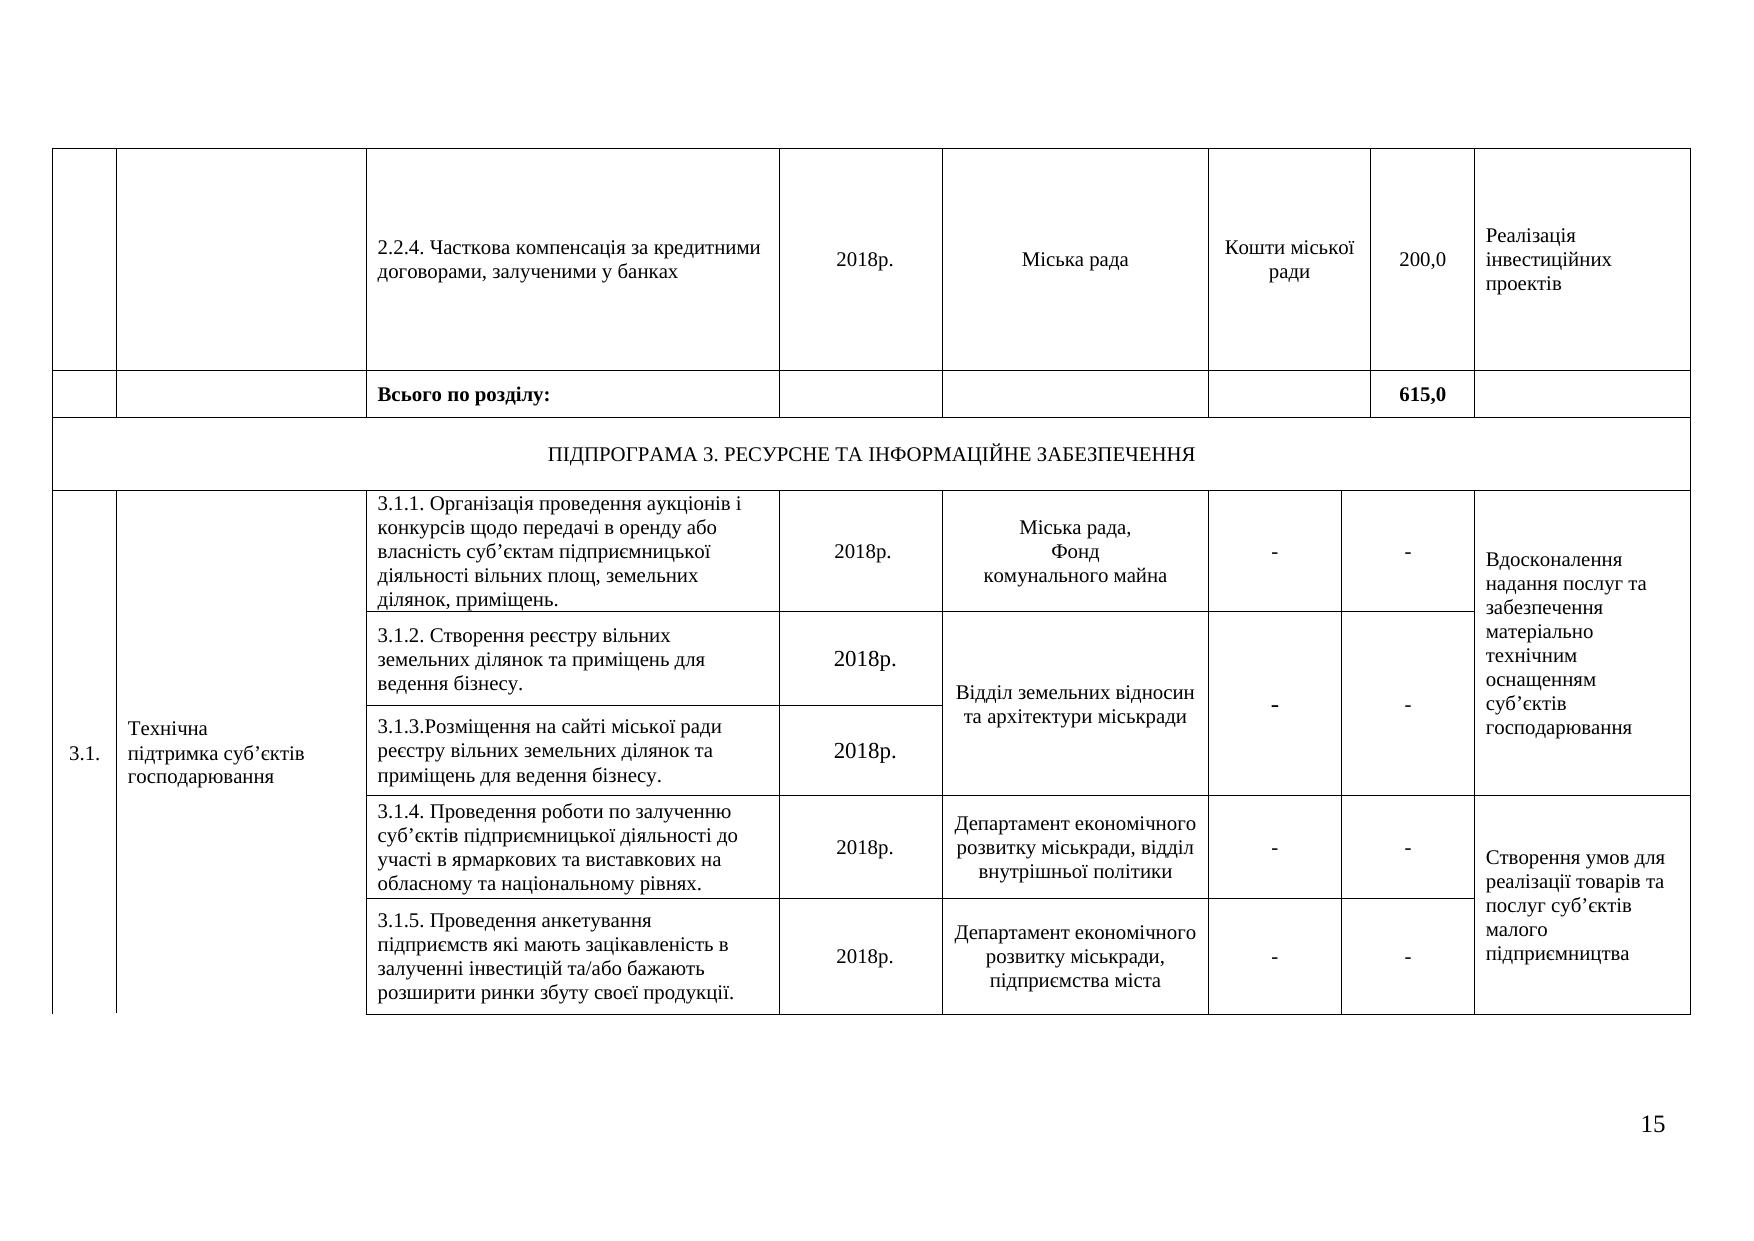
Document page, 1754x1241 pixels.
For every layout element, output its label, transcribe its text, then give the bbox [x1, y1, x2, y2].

table_cell Кошти міської ради [1209, 149, 1370, 370]
table_cell - [1342, 491, 1474, 611]
table_cell - [1209, 796, 1341, 897]
table_cell 2.2.4. Часткова компенсація за кредитними договорами, залученими у банках [367, 149, 779, 370]
table_cell Департамент економічного розвитку міськради, відділ внутрішньої політики [943, 796, 1208, 897]
table_cell Міська рада [943, 149, 1208, 370]
table_cell 2018р. [780, 612, 942, 705]
table_cell [53, 371, 116, 417]
table_cell 200,0 [1371, 149, 1474, 370]
table_cell - [1342, 899, 1474, 1014]
table_cell Вдосконалення надання послуг та забезпечення матеріально технічним оснащенням суб’єктів господарювання [1475, 491, 1690, 795]
table_cell 2018р. [780, 491, 942, 611]
table_cell 2018р. [780, 796, 942, 897]
table_cell 3.1.1. Організація проведення аукціонів і конкурсів щодо передачі в оренду або власність суб’єктам підприємницької діяльності вільних площ, земельних ділянок, приміщень. [367, 491, 779, 611]
table_cell ПІДПРОГРАМА 3. РЕСУРСНЕ ТА ІНФОРМАЦІЙНЕ ЗАБЕЗПЕЧЕННЯ [53, 418, 1690, 490]
table_cell - [1342, 612, 1474, 795]
table_cell Реалізація інвестиційних проектів [1475, 149, 1690, 370]
table_cell - [1209, 899, 1341, 1014]
table_cell 3.1.5. Проведення анкетування підприємств які мають зацікавленість в залученні інвестицій та/або бажають розширити ринки збуту своєї продукції. [367, 899, 779, 1014]
table_cell Міська рада, Фонд комунального майна [943, 491, 1208, 611]
table_cell [943, 371, 1208, 417]
table_cell [117, 371, 366, 417]
table_cell Всього по розділу: [367, 371, 779, 417]
table_cell - [1209, 491, 1341, 611]
table_cell 3.1. [53, 491, 116, 1014]
table_cell Технічна підтримка суб’єктів господарювання [116, 491, 366, 1014]
table_cell - [1342, 796, 1474, 897]
table_cell 2018р. [780, 899, 942, 1014]
table_cell 3.1.4. Проведення роботи по залученню суб’єктів підприємницької діяльності до участі в ярмаркових та виставкових на обласному та національному рівнях. [367, 796, 779, 897]
table_cell Відділ земельних відносин та архітектури міськради [943, 612, 1208, 795]
table_cell [780, 371, 942, 417]
table_cell 615,0 [1371, 371, 1474, 417]
table_cell [1475, 371, 1690, 417]
table_cell Створення умов для реалізації товарів та послуг суб’єктів малого підприємництва [1475, 796, 1690, 1014]
table_cell 2018р. [780, 149, 942, 370]
table_cell 3.1.2. Створення реєстру вільних земельних ділянок та приміщень для ведення бізнесу. [367, 612, 779, 705]
table_cell [53, 149, 116, 370]
table_cell 2018р. [780, 706, 942, 795]
table_cell [1209, 371, 1370, 417]
table_cell Департамент економічного розвитку міськради, підприємства міста [943, 899, 1208, 1014]
table_cell 3.1.3.Розміщення на сайті міської ради реєстру вільних земельних ділянок та приміщень для ведення бізнесу. [367, 706, 779, 795]
table_cell [117, 149, 366, 370]
table_cell - [1209, 612, 1341, 795]
